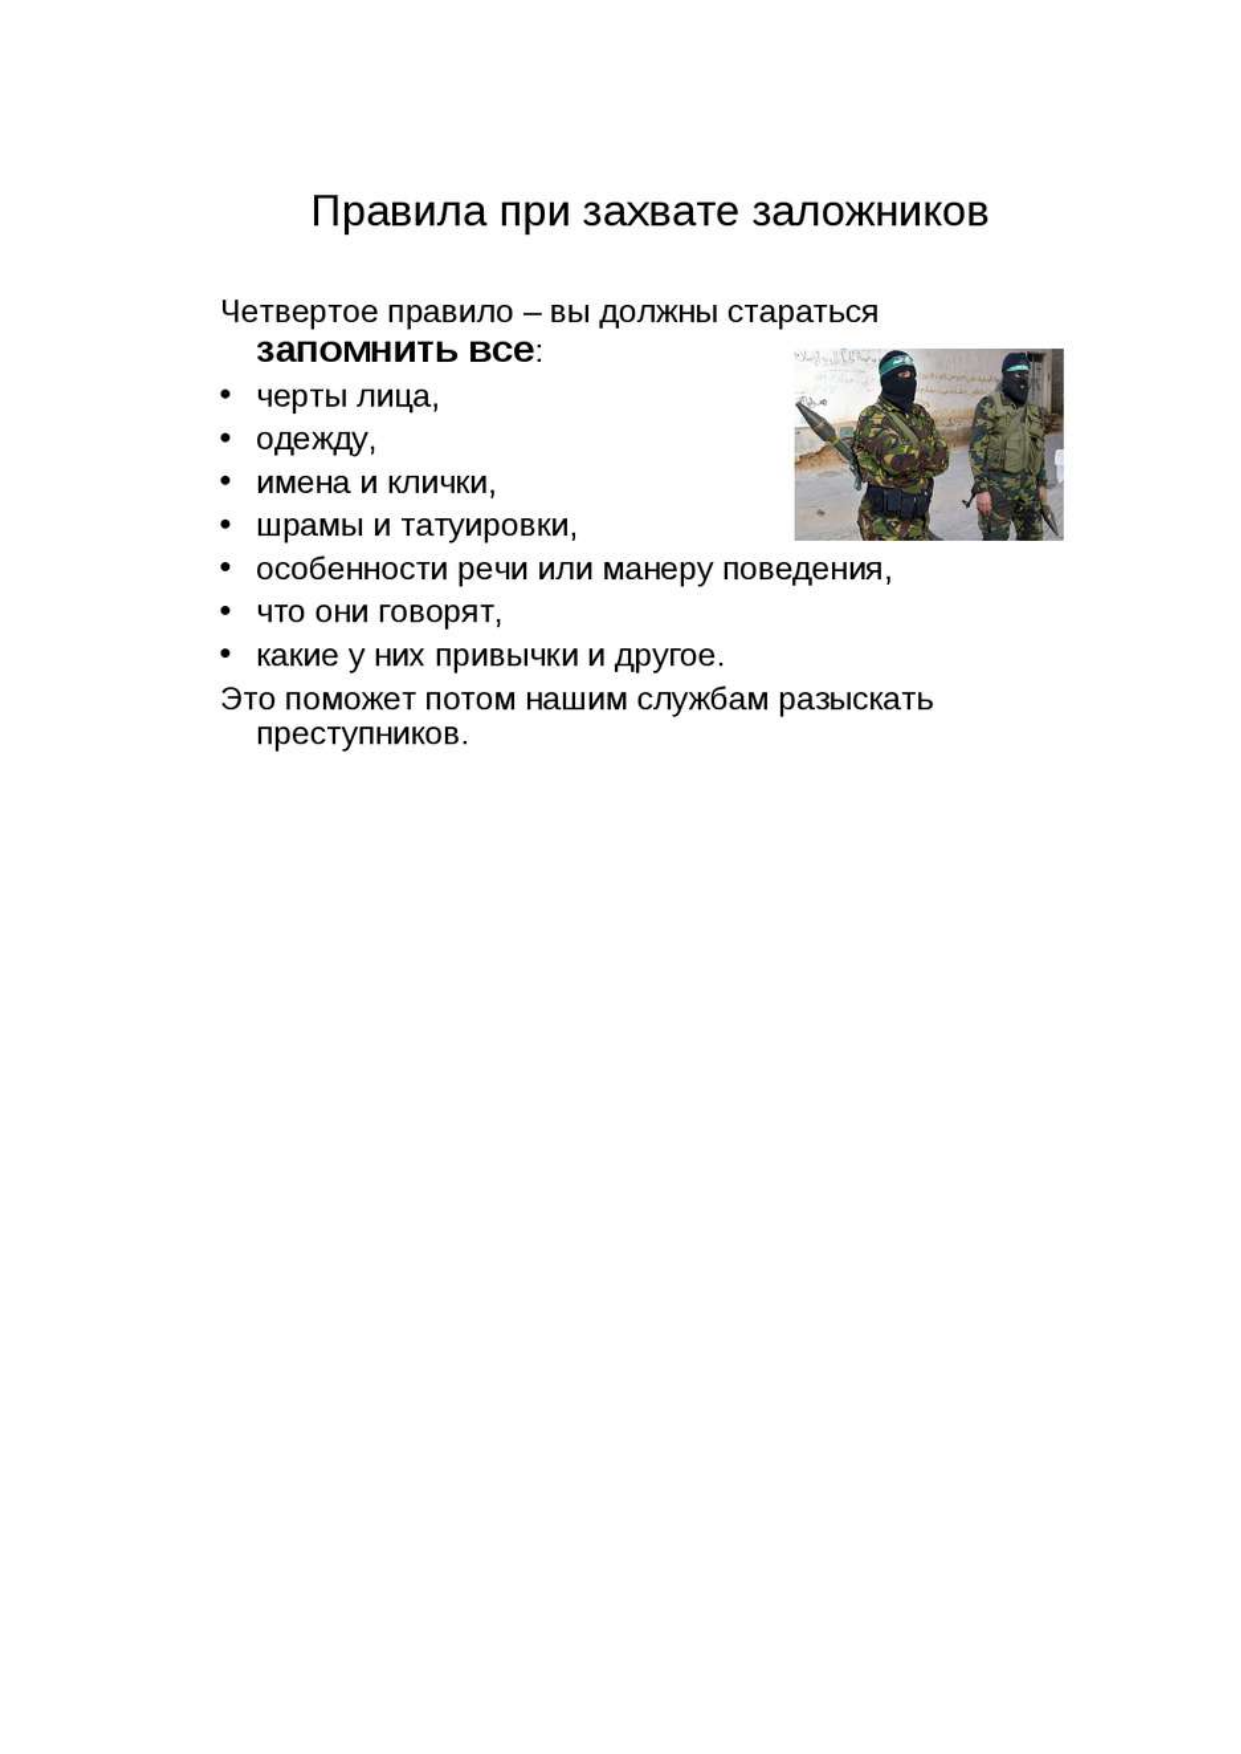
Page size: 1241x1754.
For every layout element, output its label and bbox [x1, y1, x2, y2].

picture [162, 118, 1137, 850]
